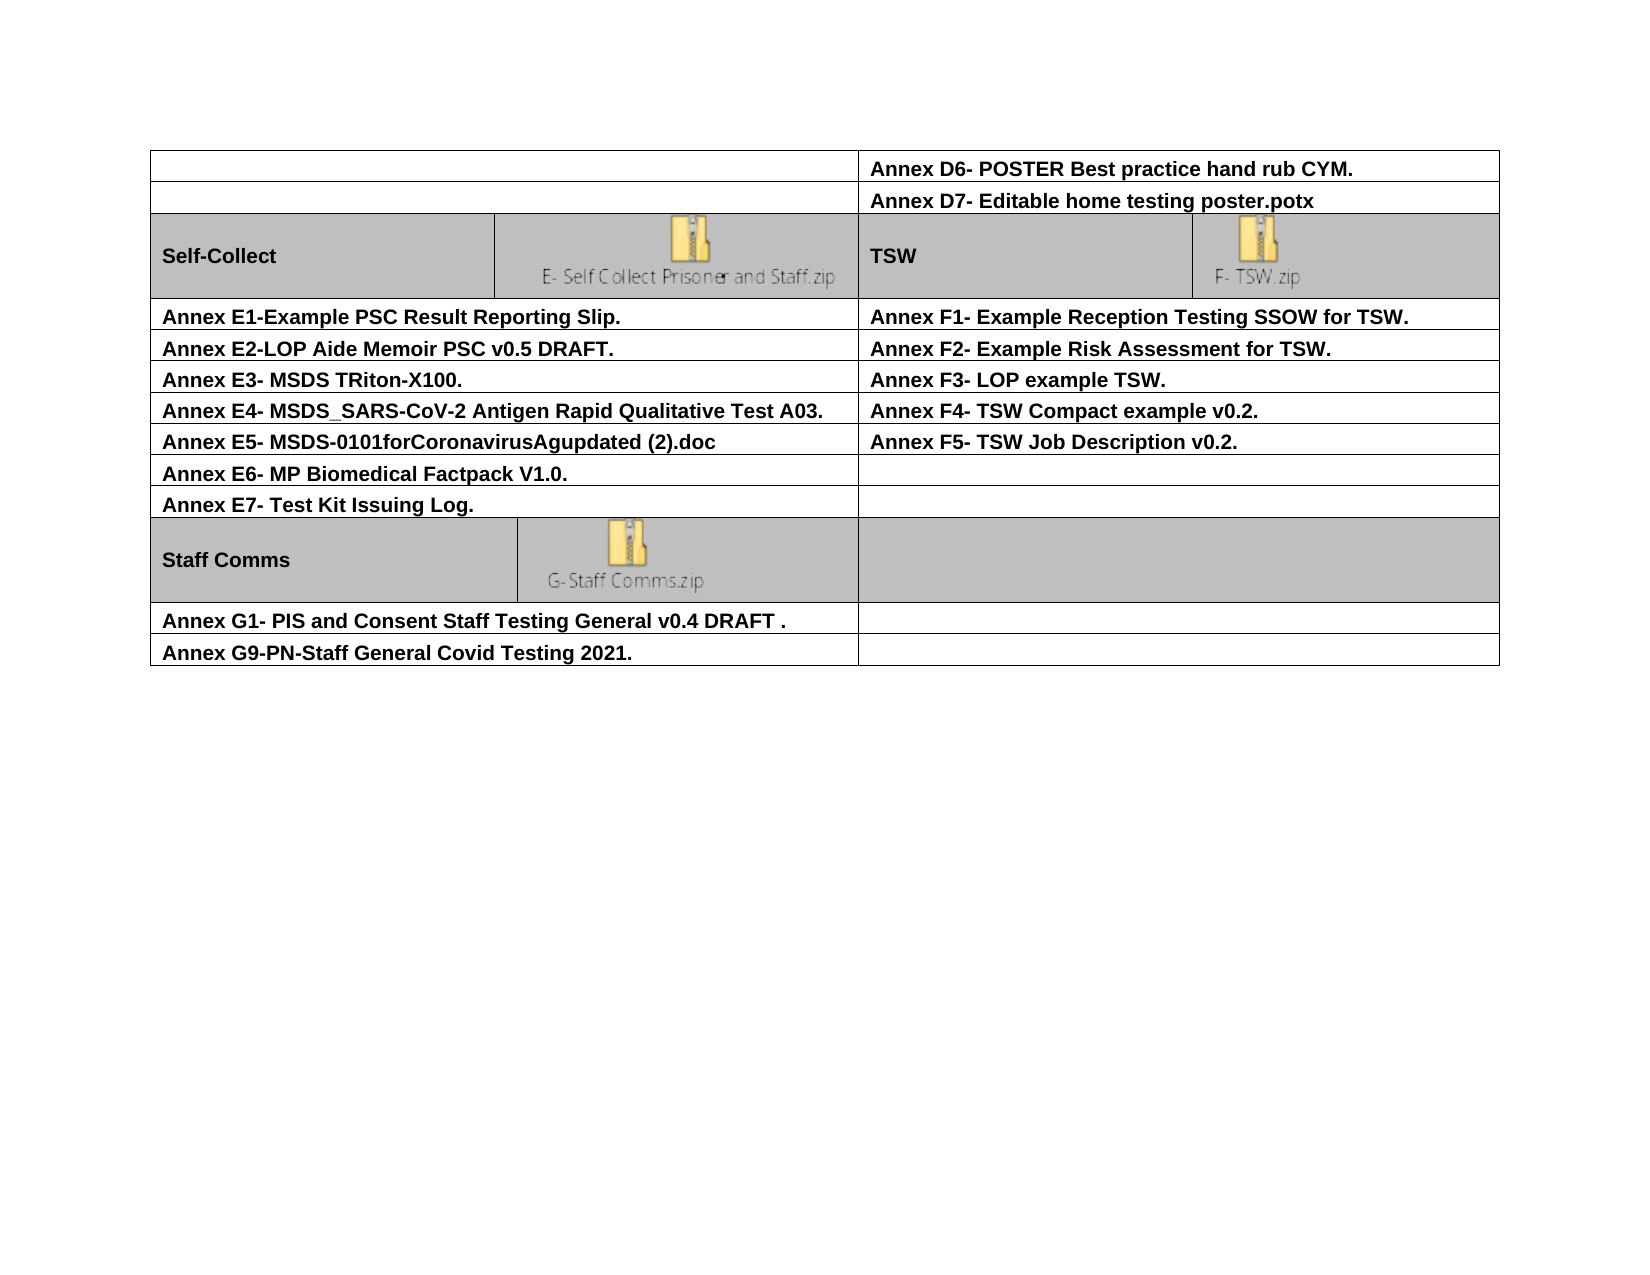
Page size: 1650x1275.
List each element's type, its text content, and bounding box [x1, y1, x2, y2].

table_cell [859, 518, 1499, 602]
table_cell Annex E5- MSDS-0101forCoronavirusAgupdated (2).doc [151, 424, 858, 454]
table_cell [1193, 214, 1499, 298]
table_cell Annex E6- MP Biomedical Factpack V1.0. [151, 455, 858, 485]
table_cell Self-Collect [151, 214, 494, 298]
table_cell Annex D7- Editable home testing poster.potx [859, 182, 1499, 212]
table_cell Annex F5- TSW Job Description v0.2. [859, 424, 1499, 454]
table_cell Annex D6- POSTER Best practice hand rub CYM. [859, 151, 1499, 181]
table_cell Annex E7- Test Kit Issuing Log. [151, 486, 858, 517]
table_cell Annex G9-PN-Staff General Covid Testing 2021. [151, 634, 858, 664]
table_cell TSW [859, 214, 1192, 298]
table_cell Annex F3- LOP example TSW. [859, 361, 1499, 392]
table_cell [859, 455, 1499, 485]
table_cell [495, 214, 858, 298]
table_cell Annex F4- TSW Compact example v0.2. [859, 393, 1499, 423]
table_cell Annex E3- MSDS TRiton-X100. [151, 361, 858, 392]
table_cell Staff Comms [151, 518, 517, 602]
table_cell Annex E4- MSDS_SARS-CoV-2 Antigen Rapid Qualitative Test A03. [151, 393, 858, 423]
table_cell [859, 603, 1499, 633]
table_cell [151, 182, 858, 212]
table_cell [151, 151, 858, 181]
table_cell [859, 486, 1499, 517]
table_cell Annex G1- PIS and Consent Staff Testing General v0.4 DRAFT . [151, 603, 858, 633]
table_cell Annex F1- Example Reception Testing SSOW for TSW. [859, 299, 1499, 329]
table_cell Annex F2- Example Risk Assessment for TSW. [859, 330, 1499, 360]
table_cell Annex E2-LOP Aide Memoir PSC v0.5 DRAFT. [151, 330, 858, 360]
table_cell [518, 518, 858, 602]
table_cell [859, 634, 1499, 664]
table_cell Annex E1-Example PSC Result Reporting Slip. [151, 299, 858, 329]
